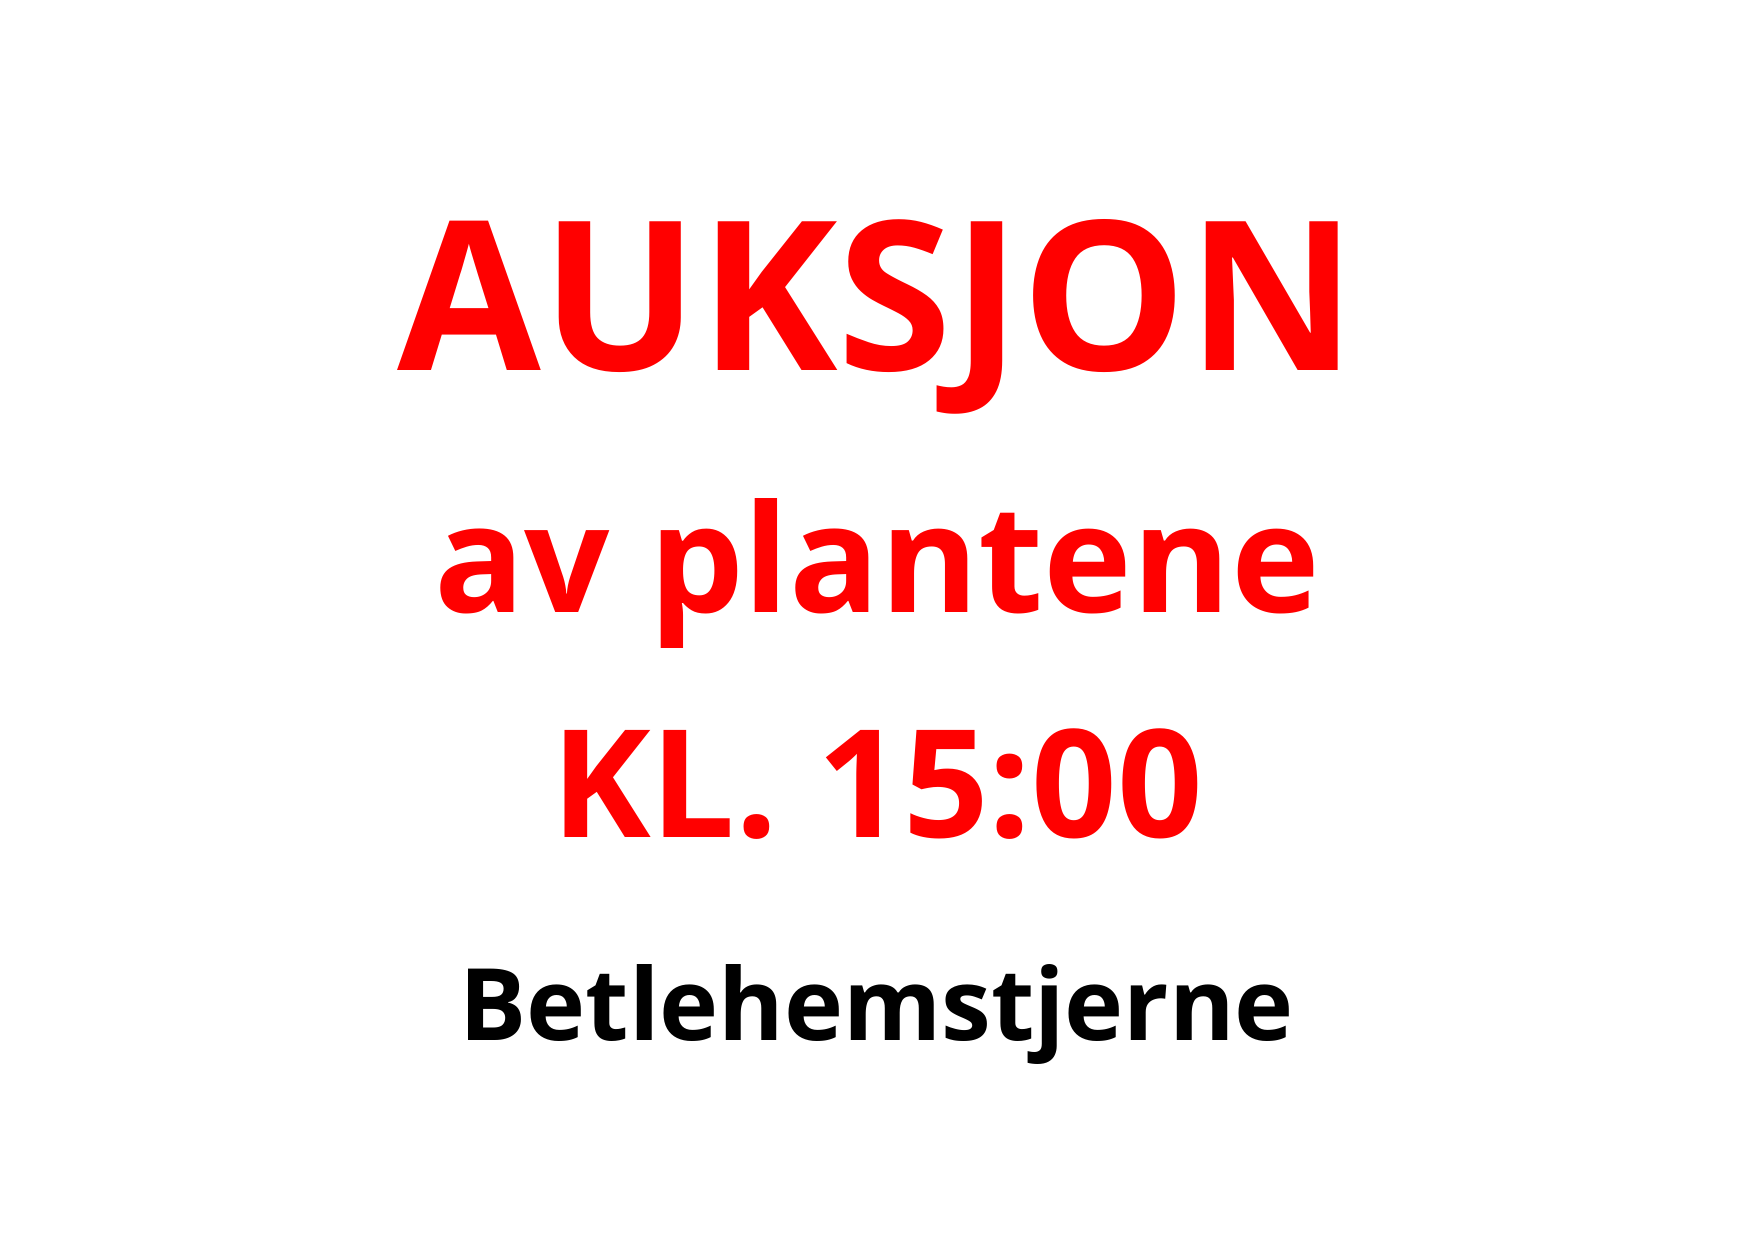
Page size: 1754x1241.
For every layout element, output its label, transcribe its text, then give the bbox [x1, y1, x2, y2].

text av plantene [148, 452, 1606, 656]
text AUKSJON [148, 148, 1606, 431]
text Betlehemstjerne [148, 933, 1606, 1069]
text KL. 15:00 [148, 677, 1606, 882]
